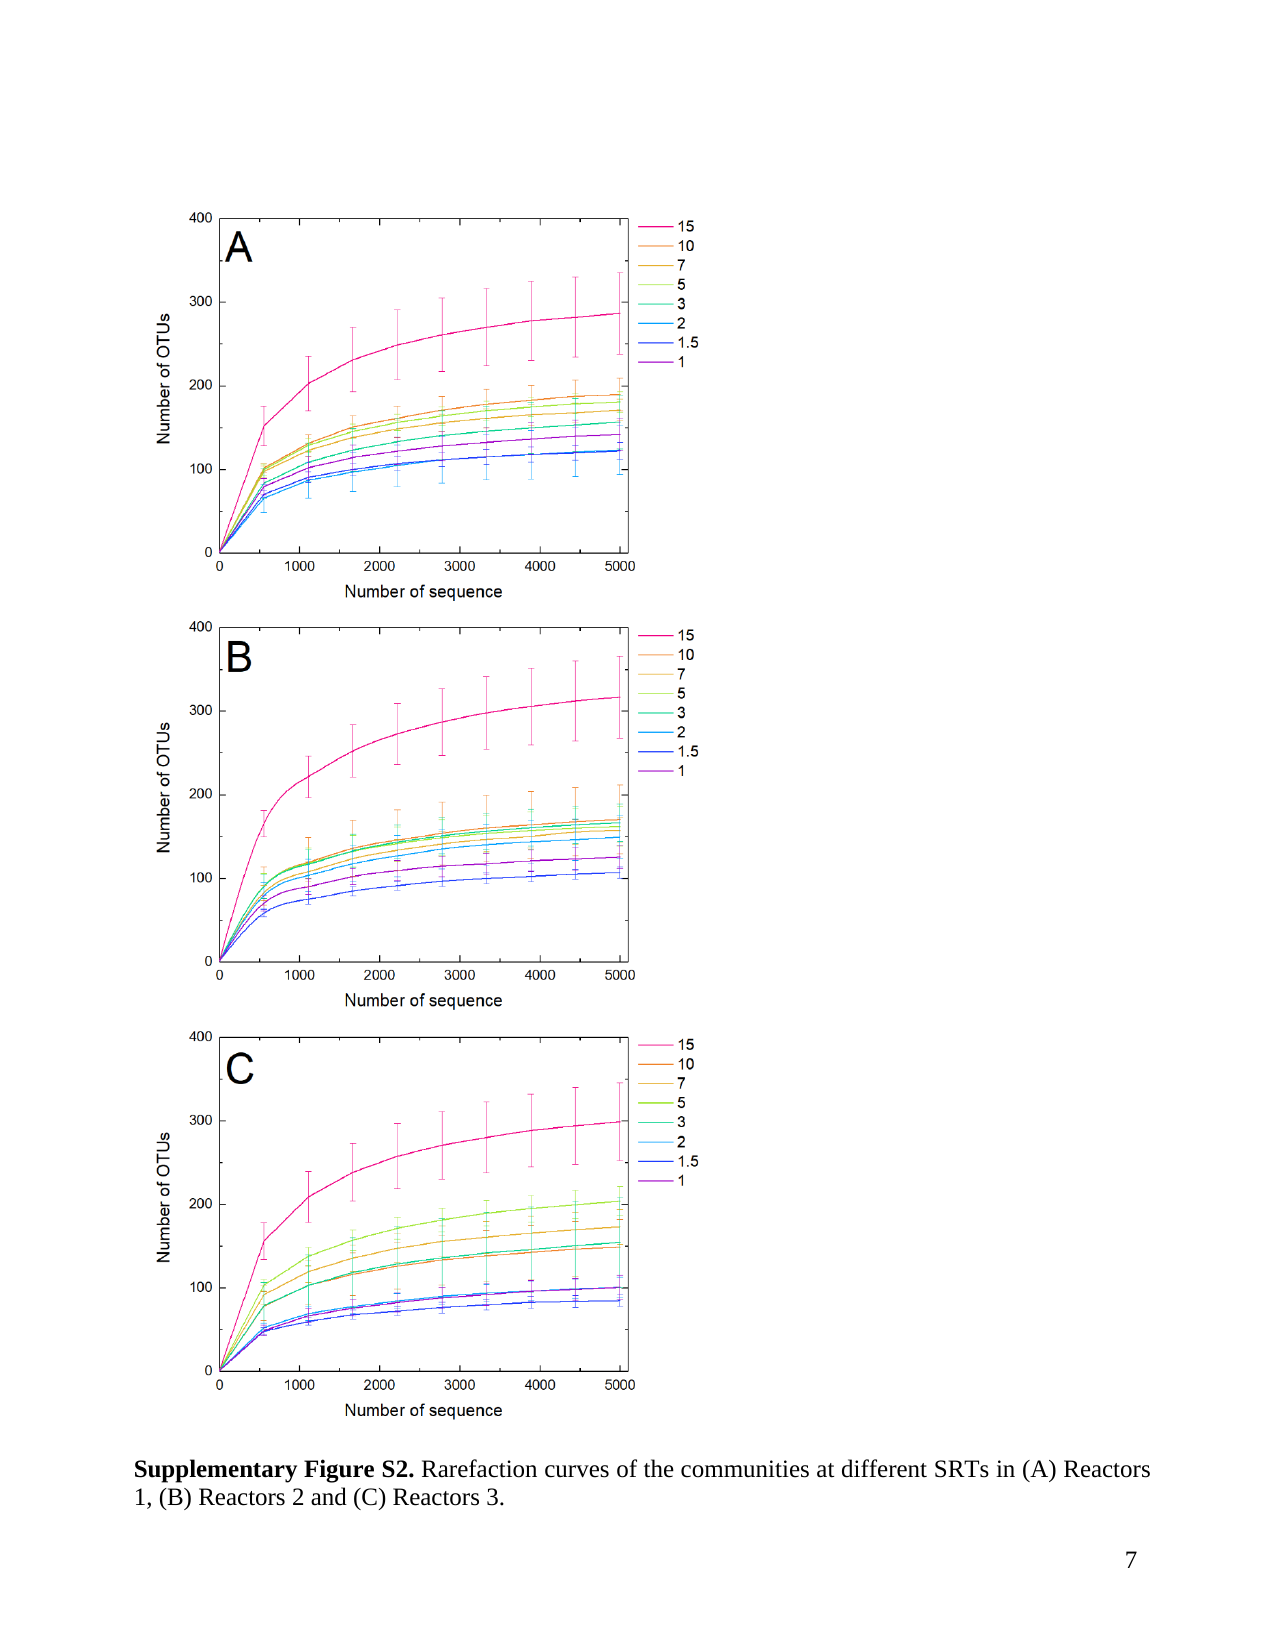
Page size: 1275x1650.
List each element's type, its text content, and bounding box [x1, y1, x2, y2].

picture [133, 207, 734, 1429]
text Supplementary Figure S2. Rarefaction curves of the communities at different SRTs in (A) Reactors 1, (B) Reactors 2 and (C) Reactors 3. [133, 1454, 1152, 1511]
